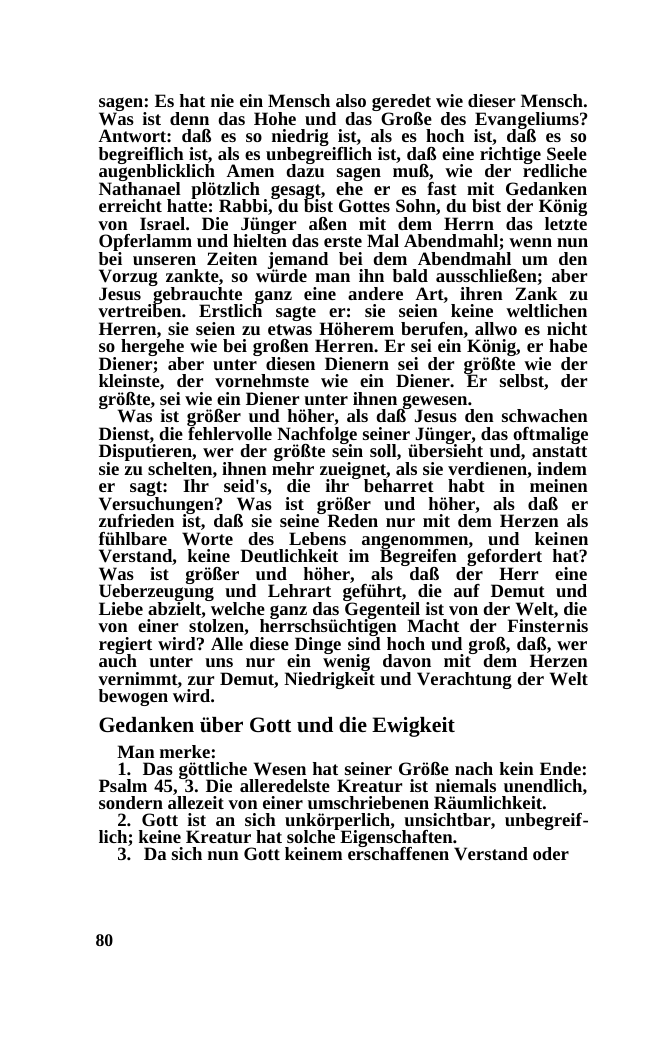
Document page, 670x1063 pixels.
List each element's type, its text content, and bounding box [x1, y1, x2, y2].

text Was ist größer und höher, als daß Jesus den schwachen Dienst, die fehlervolle Nachfolge seiner Jünger, das oftmalige Disputieren, wer der größte sein soll, übersieht und, anstatt sie zu schelten, ihnen mehr zueignet, als sie verdienen, indem er sagt: Ihr seid's, die ihr beharret habt in meinen Versuchungen? Was ist größer und höher, als daß er zufrieden ist, daß sie seine Reden nur mit dem Herzen als fühlbare Worte des Lebens angenommen, und keinen Verstand, keine Deutlichkeit im Begreifen gefordert hat? Was ist größer und höher, als daß der Herr eine Ueberzeugung und Lehrart geführt, die auf Demut und Liebe abzielt, welche ganz das Gegenteil ist von der Welt, die von einer stolzen, herrschsüchtigen Macht der Finsternis regiert wird? Alle diese Dinge sind hoch und groß, daß, wer auch unter uns nur ein wenig davon mit dem Herzen vernimmt, zur Demut, Niedrigkeit und Verachtung der Welt bewogen wird. [98, 409, 588, 706]
list Das göttliche Wesen hat seiner Größe nach kein Ende: Psalm 45, 3. Die alleredelste Kreatur ist niemals unendlich, sondern allezeit von einer umschriebenen Räumlichkeit. [98, 762, 588, 813]
subtitle Gedanken über Gott und die Ewigkeit [98, 715, 588, 737]
list Gott ist an sich unkörperlich, unsichtbar, unbegreiflich; keine Kreatur hat solche Eigenschaften. [98, 813, 588, 847]
text Man merke: [98, 745, 588, 762]
list Da sich nun Gott keinem erschaffenen Verstand oder [98, 847, 588, 864]
text sagen: Es hat nie ein Mensch also geredet wie dieser Mensch. Was ist denn das Hohe und das Große des Evangeliums? Antwort: daß es so niedrig ist, als es hoch ist, daß es so begreiflich ist, als es unbegreiflich ist, daß eine richtige Seele augenblicklich Amen dazu sagen muß, wie der redliche Nathanael plötzlich gesagt, ehe er es fast mit Gedanken erreicht hatte: Rabbi, du bist Gottes Sohn, du bist der König von Israel. Die Jünger aßen mit dem Herrn das letzte Opferlamm und hielten das erste Mal Abendmahl; wenn nun bei unseren Zeiten jemand bei dem Abendmahl um den Vorzug zankte, so würde man ihn bald ausschließen; aber Jesus gebrauchte ganz eine andere Art, ihren Zank zu vertreiben. Erstlich sagte er: sie seien keine weltlichen Herren, sie seien zu etwas Höherem berufen, allwo es nicht so hergehe wie bei großen Herren. Er sei ein König, er habe Diener; aber unter diesen Dienern sei der größte wie der kleinste, der vornehmste wie ein Diener. Er selbst, der größte, sei wie ein Diener unter ihnen gewesen. [98, 94, 588, 409]
text 80 [95, 933, 113, 950]
